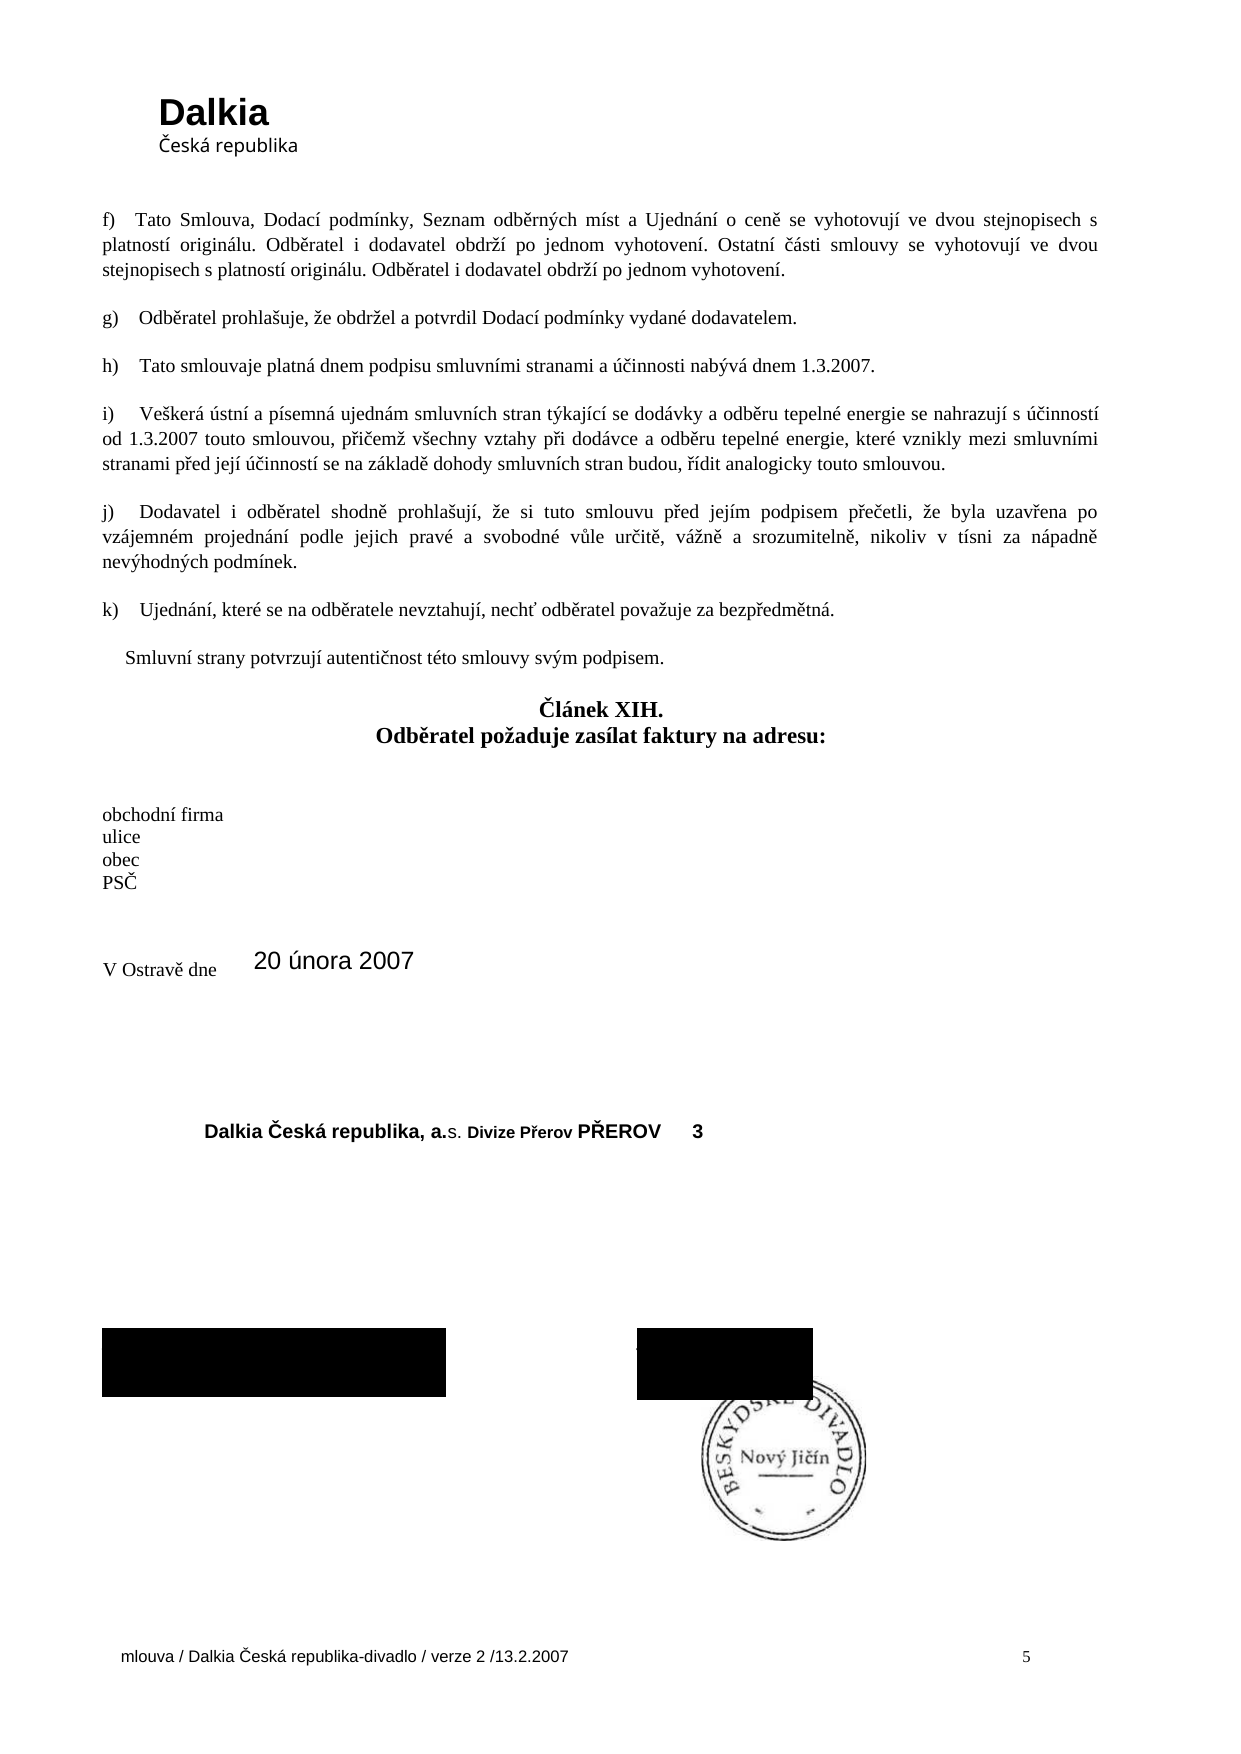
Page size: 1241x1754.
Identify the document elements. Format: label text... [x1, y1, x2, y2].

text 20 února 2007 [253, 946, 417, 975]
text Česká republika [158, 133, 1100, 158]
text Dalkia [158, 90, 1100, 133]
list Odběratel prohlašuje, že obdržel a potvrdil Dodací podmínky vydané dodavatelem. [102, 306, 1100, 329]
text obchodní firma [102, 803, 1100, 826]
list Ujednání, které se na odběratele nevztahují, nechť odběratel považuje za bezpředmětná. [102, 598, 1100, 621]
text PSČ [102, 871, 1100, 894]
list Tato Smlouva, Dodací podmínky, Seznam odběrných míst a Ujednání o ceně se vyhotovují ve dvou stejnopisech s platností originálu. Odběratel i dodavatel obdrží po jednom vyhotovení. Ostatní části smlouvy se vyhotovují ve dvou stejnopisech s platností originálu. Odběratel i dodavatel obdrží po jednom vyhotovení. [102, 208, 1100, 281]
list Dodavatel i odběratel shodně prohlašují, že si tuto smlouvu před jejím podpisem přečetli, že byla uzavřena po vzájemném projednání podle jejich pravé a svobodné vůle určitě, vážně a srozumitelně, nikoliv v tísni za nápadně nevýhodných podmínek. [102, 500, 1100, 573]
list Veškerá ústní a písemná ujednám smluvních stran týkající se dodávky a odběru tepelné energie se nahrazují s účinností od 1.3.2007 touto smlouvou, přičemž všechny vztahy při dodávce a odběru tepelné energie, které vznikly mezi smluvními stranami před její účinností se na základě dohody smluvních stran budou, řídit analogicky touto smlouvou. [102, 402, 1100, 475]
text Odběratel požaduje zasílat faktury na adresu: [102, 722, 1100, 748]
text V Ostravě dne [103, 958, 229, 981]
text ulice [102, 826, 1100, 848]
text obec [102, 848, 1100, 871]
text Článek XIH. [102, 696, 1100, 722]
text Smluvní strany potvrzují autentičnost této smlouvy svým podpisem. [125, 646, 1100, 669]
list Tato smlouvaje platná dnem podpisu smluvními stranami a účinnosti nabývá dnem 1.3.2007. [102, 354, 1100, 377]
text Dalkia Česká republika, a.s. Divize Přerov PŘEROV 3 [204, 1120, 971, 1142]
picture [701, 1376, 867, 1541]
